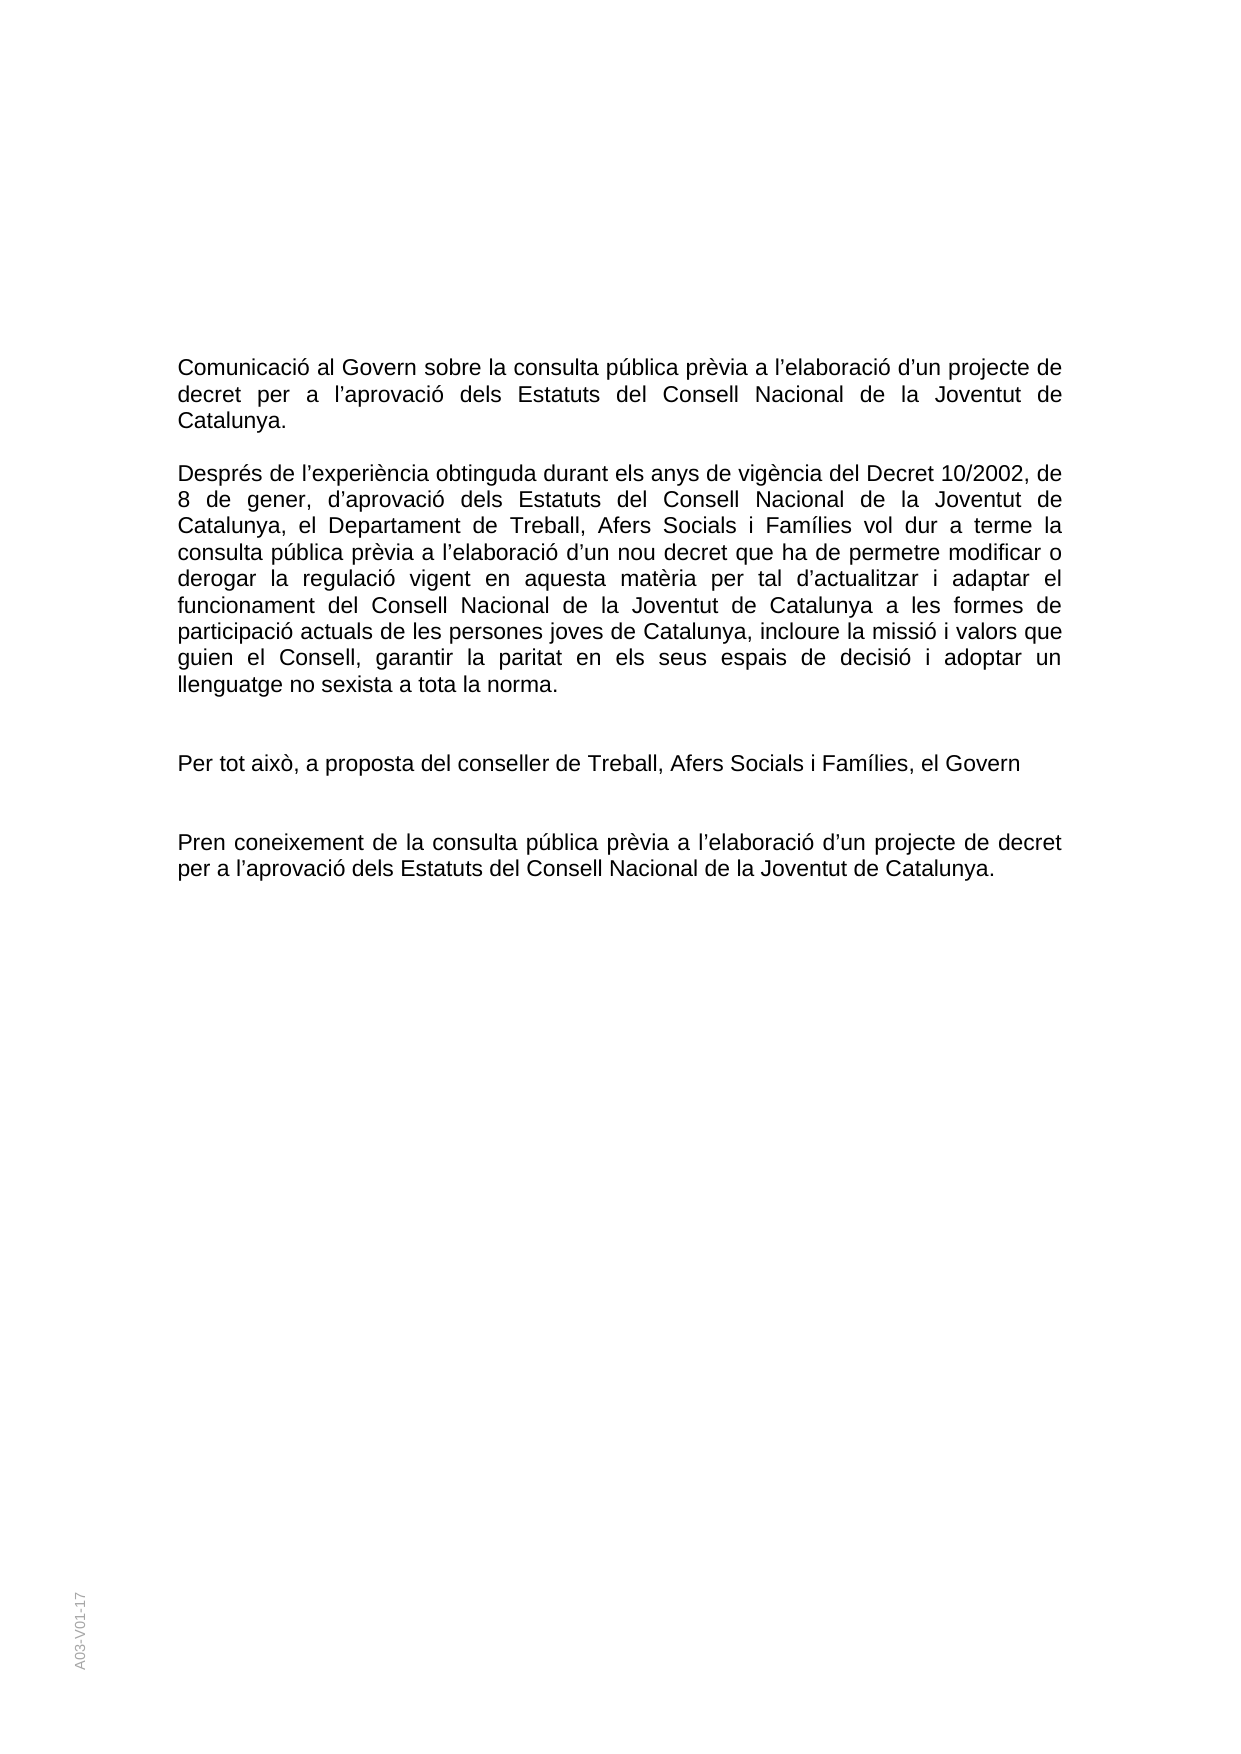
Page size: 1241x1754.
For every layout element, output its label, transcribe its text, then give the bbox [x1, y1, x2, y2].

text Comunicació al Govern sobre la consulta pública prèvia a l’elaboració d’un projecte de decret per a l’aprovació dels Estatuts del Consell Nacional de la Joventut de Catalunya. [177, 354, 1063, 433]
text Després de l’experiència obtinguda durant els anys de vigència del Decret 10/2002, de 8 de gener, d’aprovació dels Estatuts del Consell Nacional de la Joventut de Catalunya, el Departament de Treball, Afers Socials i Famílies vol dur a terme la consulta pública prèvia a l’elaboració d’un nou decret que ha de permetre modificar o derogar la regulació vigent en aquesta matèria per tal d’actualitzar i adaptar el funcionament del Consell Nacional de la Joventut de Catalunya a les formes de participació actuals de les persones joves de Catalunya, incloure la missió i valors que guien el Consell, garantir la paritat en els seus espais de decisió i adoptar un llenguatge no sexista a tota la norma. [177, 460, 1063, 697]
text Pren coneixement de la consulta pública prèvia a l’elaboració d’un projecte de decret per a l’aprovació dels Estatuts del Consell Nacional de la Joventut de Catalunya. [177, 829, 1063, 881]
text Per tot això, a proposta del conseller de Treball, Afers Socials i Famílies, el Govern [177, 750, 1063, 776]
